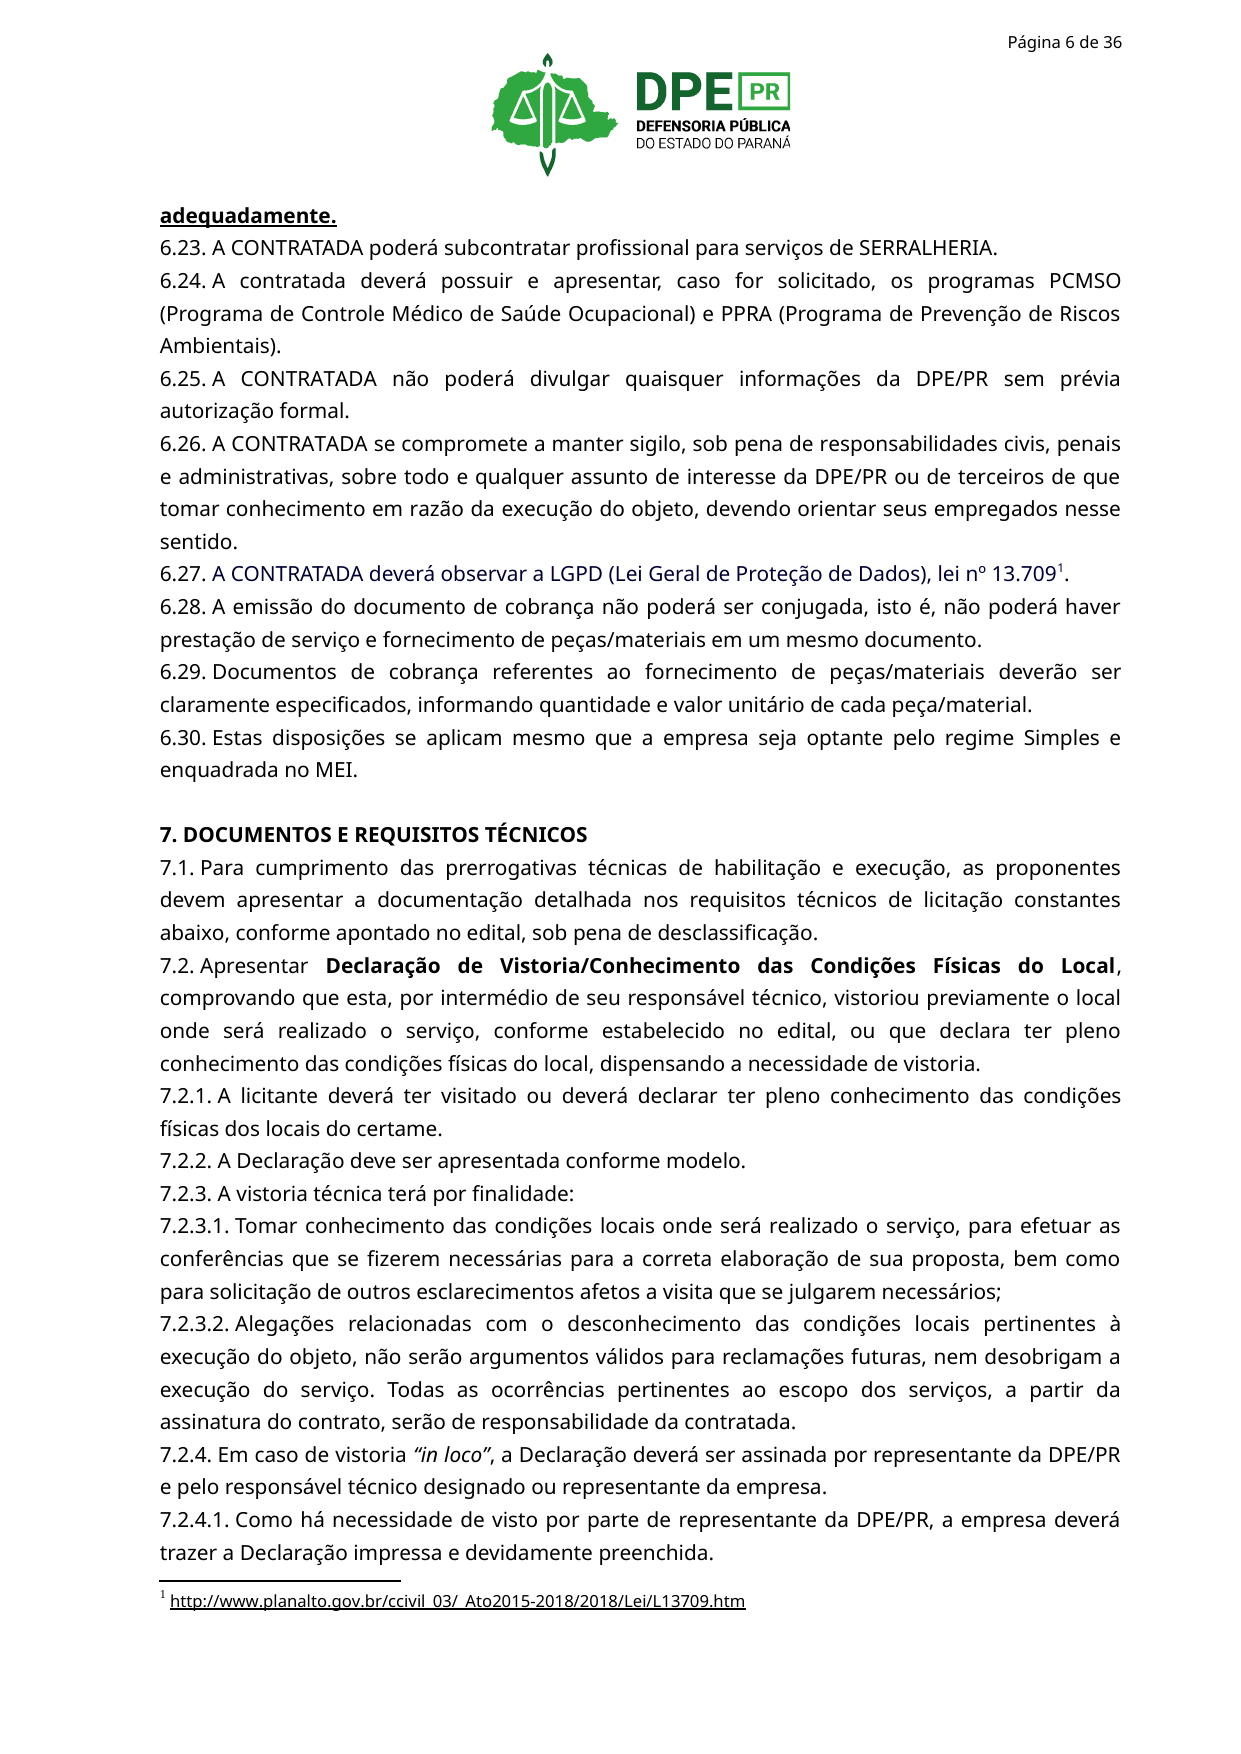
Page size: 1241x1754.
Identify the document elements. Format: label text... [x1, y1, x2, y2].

list A CONTRATADA se compromete a manter sigilo, sob pena de responsabilidades civis, penais e administrativas, sobre todo e qualquer assunto de interesse da DPE/PR ou de terceiros de que tomar conhecimento em razão da execução do objeto, devendo orientar seus empregados nesse sentido. [159, 429, 1122, 555]
list A vistoria técnica terá por finalidade: [159, 1179, 1122, 1207]
list Estas disposições se aplicam mesmo que a empresa seja optante pelo regime Simples e enquadrada no MEI. [159, 723, 1122, 784]
list A contratada deverá possuir e apresentar, caso for solicitado, os programas PCMSO (Programa de Controle Médico de Saúde Ocupacional) e PPRA (Programa de Prevenção de Riscos Ambientais). [159, 266, 1122, 360]
list A CONTRATADA não poderá divulgar quaisquer informações da DPE/PR sem prévia autorização formal. [159, 364, 1122, 425]
list Apresentar Declaração de Vistoria/Conhecimento das Condições Físicas do Local, comprovando que esta, por intermédio de seu responsável técnico, vistoriou previamente o local onde será realizado o serviço, conforme estabelecido no edital, ou que declara ter pleno conhecimento das condições físicas do local, dispensando a necessidade de vistoria. [159, 951, 1122, 1077]
picture [491, 53, 790, 177]
list Como há necessidade de visto por parte de representante da DPE/PR, a empresa deverá trazer a Declaração impressa e devidamente preenchida. [159, 1505, 1122, 1566]
list A Declaração deve ser apresentada conforme modelo. [159, 1146, 1122, 1175]
list Alegações relacionadas com o desconhecimento das condições locais pertinentes à execução do objeto, não serão argumentos válidos para reclamações futuras, nem desobrigam a execução do serviço. Todas as ocorrências pertinentes ao escopo dos serviços, a partir da assinatura do contrato, serão de responsabilidade da contratada. [159, 1309, 1122, 1436]
list Tomar conhecimento das condições locais onde será realizado o serviço, para efetuar as conferências que se fizerem necessárias para a correta elaboração de sua proposta, bem como para solicitação de outros esclarecimentos afetos a visita que se julgarem necessários; [159, 1212, 1122, 1305]
list A CONTRATADA deverá observar a LGPD (Lei Geral de Proteção de Dados), lei nº 13.709. [159, 559, 1122, 588]
list Documentos de cobrança referentes ao fornecimento de peças/materiais deverão ser claramente especificados, informando quantidade e valor unitário de cada peça/material. [159, 657, 1122, 718]
list A licitante deverá ter visitado ou deverá declarar ter pleno conhecimento das condições físicas dos locais do certame. [159, 1081, 1122, 1142]
list A emissão do documento de cobrança não poderá ser conjugada, isto é, não poderá haver prestação de serviço e fornecimento de peças/materiais em um mesmo documento. [159, 592, 1122, 653]
list A CONTRATADA poderá subcontratar profissional para serviços de SERRALHERIA. [159, 233, 1122, 262]
list Em caso de vistoria “in loco”, a Declaração deverá ser assinada por representante da DPE/PR e pelo responsável técnico designado ou representante da empresa. [159, 1440, 1122, 1501]
list Para cumprimento das prerrogativas técnicas de habilitação e execução, as proponentes devem apresentar a documentação detalhada nos requisitos técnicos de licitação constantes abaixo, conforme apontado no edital, sob pena de desclassificação. [159, 853, 1122, 947]
list DOCUMENTOS E REQUISITOS TÉCNICOS [159, 820, 1122, 849]
